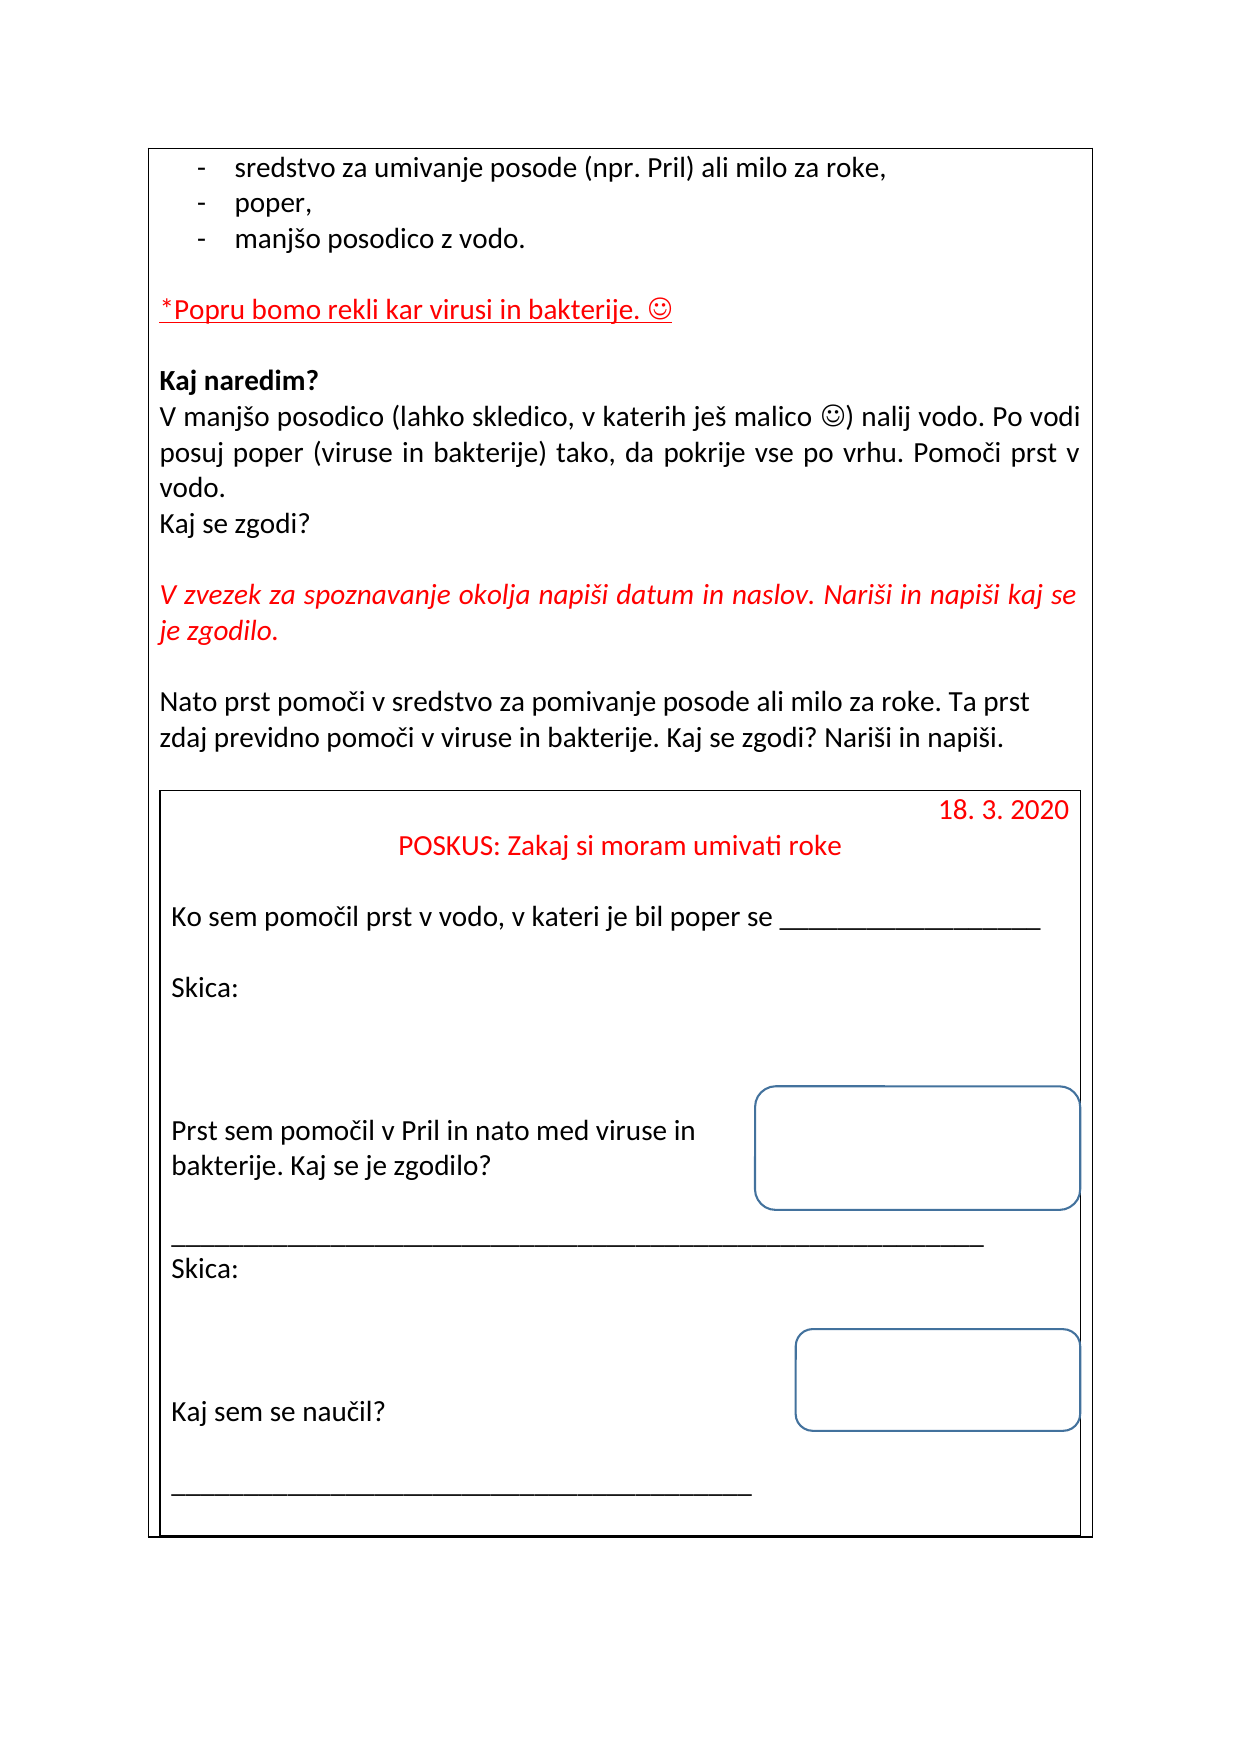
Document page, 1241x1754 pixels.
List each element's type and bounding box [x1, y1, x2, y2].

table_header [149, 149, 1092, 1536]
